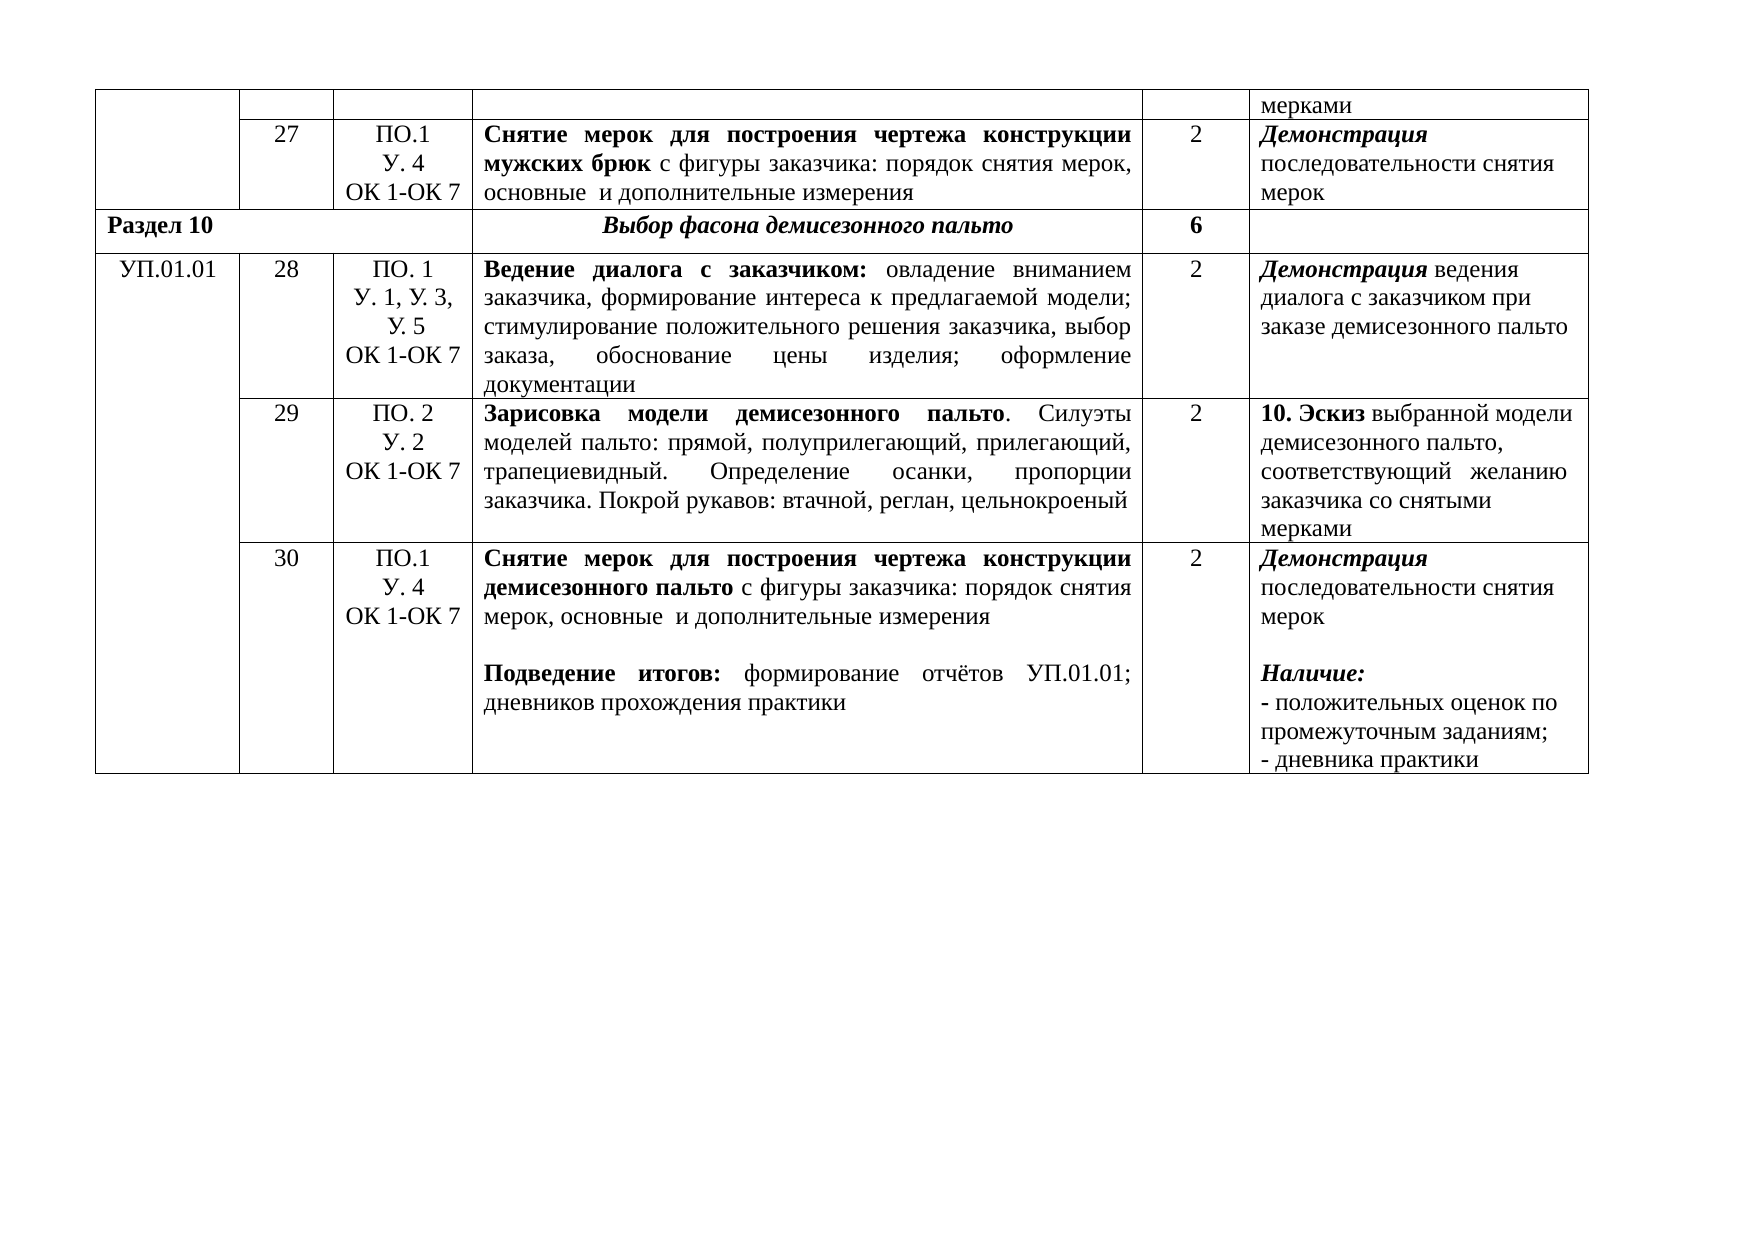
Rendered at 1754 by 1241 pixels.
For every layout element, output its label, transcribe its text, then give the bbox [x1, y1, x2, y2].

table_cell 28 [240, 254, 333, 397]
table_cell 2 [1143, 254, 1249, 397]
table_cell 10. Эскиз выбранной модели демисезонного пальто, соответствующий желанию заказчика со снятыми мерками [1250, 399, 1588, 542]
table_cell 2 [1143, 399, 1249, 542]
table_cell Демонстрация последовательности снятия мерок Наличие: - положительных оценок по промежуточным заданиям; - дневника практики [1250, 543, 1588, 773]
table_cell 27 [240, 120, 333, 209]
table_cell ПО.1 У. 4 ОК 1-ОК 7 [334, 120, 472, 209]
table_cell [1250, 210, 1588, 253]
table_cell УП.01.01 [96, 254, 239, 773]
table_cell 2 [1143, 120, 1249, 209]
table_cell 26 [240, 90, 333, 118]
table_cell Раздел 10 [96, 210, 472, 253]
table_cell 2 [1143, 90, 1249, 118]
table_cell Зарисовка модели демисезонного пальто. Силуэты моделей пальто: прямой, полуприлегающий, прилегающий, трапециевидный. Определение осанки, пропорции заказчика. Покрой рукавов: втачной, реглан, цельнокроеный [473, 399, 1142, 542]
table_cell Выбор фасона демисезонного пальто [473, 210, 1142, 253]
table_cell 6 [1143, 210, 1249, 253]
table_cell ПО.1 У. 4 ОК 1-ОК 7 [334, 543, 472, 773]
table_cell Демонстрация ведения диалога с заказчиком при заказе демисезонного пальто [1250, 254, 1588, 397]
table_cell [473, 90, 1142, 118]
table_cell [1250, 90, 1588, 118]
table_cell Демонстрация последовательности снятия мерок [1250, 120, 1588, 209]
table_cell ПО. 1 У. 1, У. 3, У. 5 ОК 1-ОК 7 [334, 254, 472, 397]
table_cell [334, 90, 472, 118]
table_cell 29 [240, 399, 333, 542]
table_cell 2 [1143, 543, 1249, 773]
table_cell Снятие мерок для построения чертежа конструкции демисезонного пальто с фигуры заказчика: порядок снятия мерок, основные и дополнительные измерения Подведение итогов: формирование отчётов УП.01.01; дневников прохождения практики [473, 543, 1142, 773]
table_cell 30 [240, 543, 333, 773]
table_cell ПО. 2 У. 2 ОК 1-ОК 7 [334, 399, 472, 542]
table_cell Снятие мерок для построения чертежа конструкции мужских брюк с фигуры заказчика: порядок снятия мерок, основные и дополнительные измерения [473, 120, 1142, 209]
